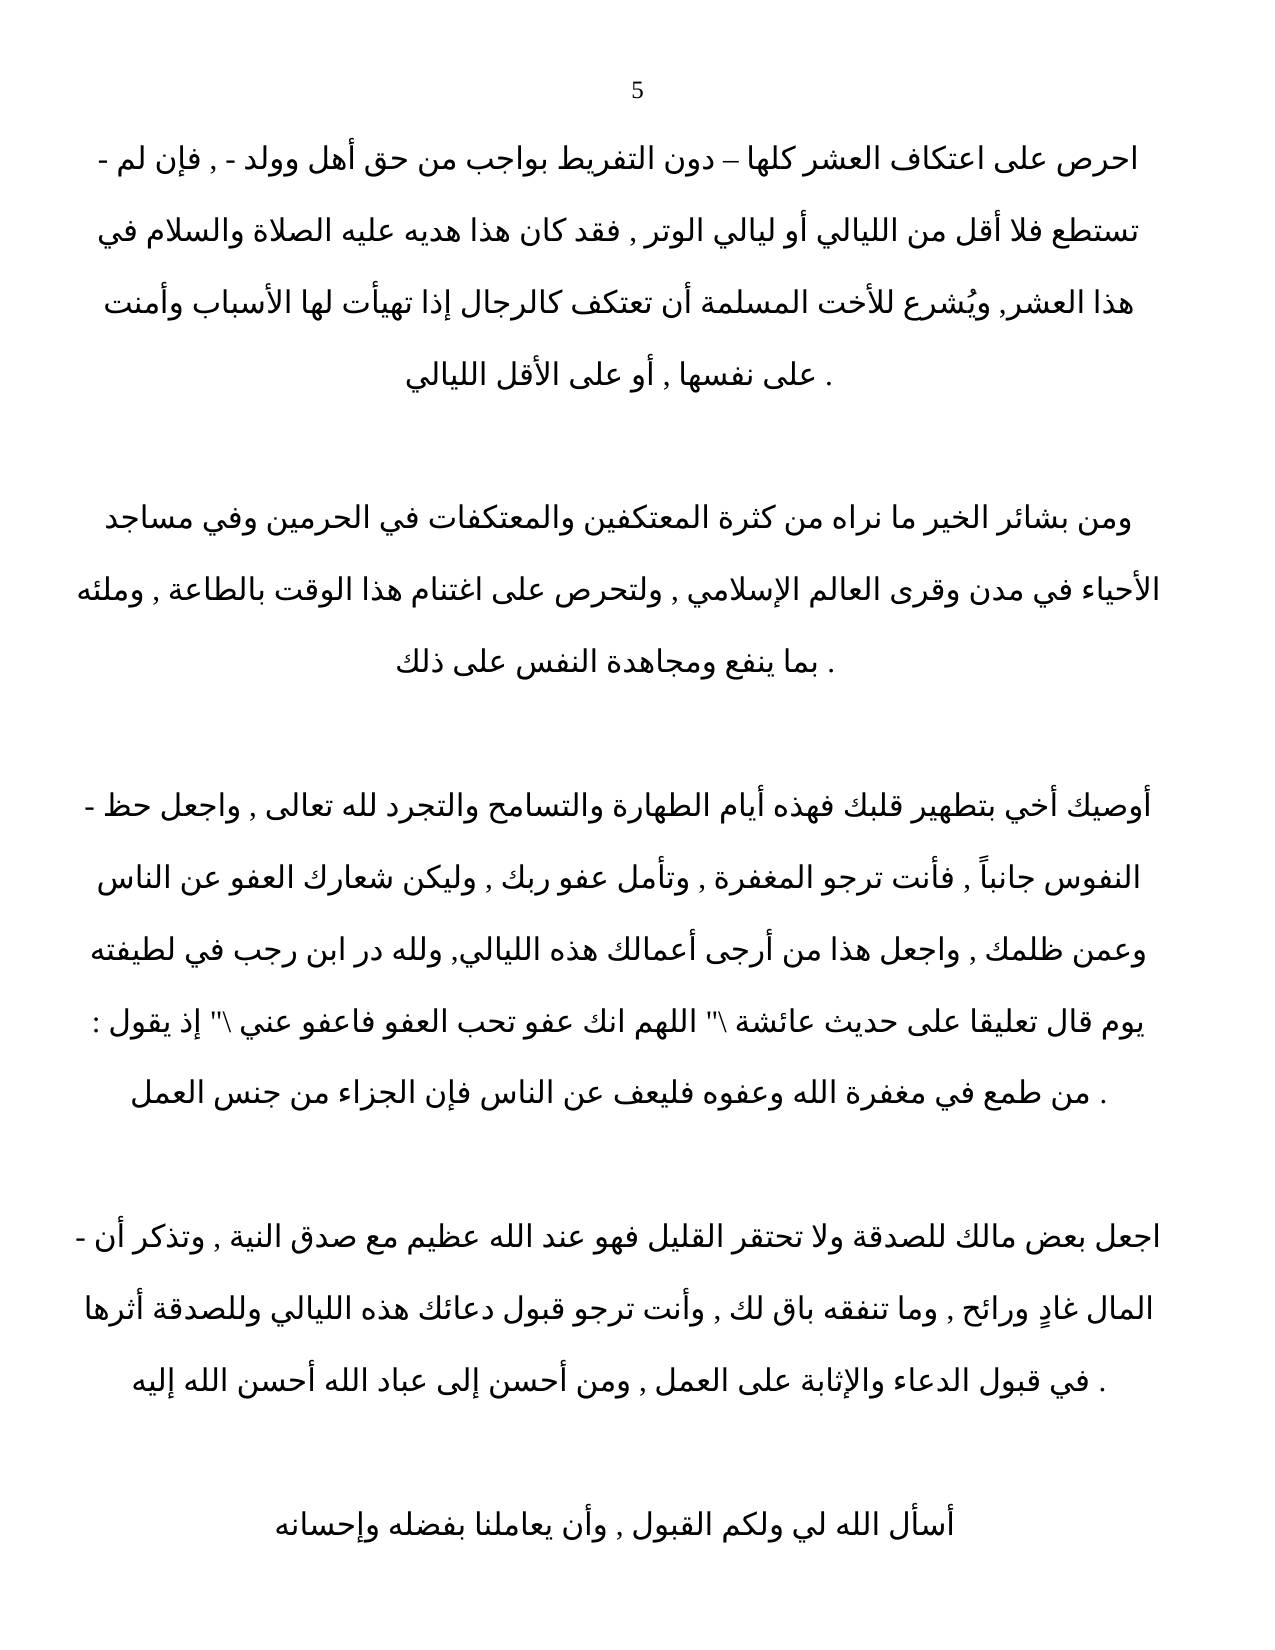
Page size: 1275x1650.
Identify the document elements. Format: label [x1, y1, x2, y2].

table_header [67, 133, 1170, 1550]
